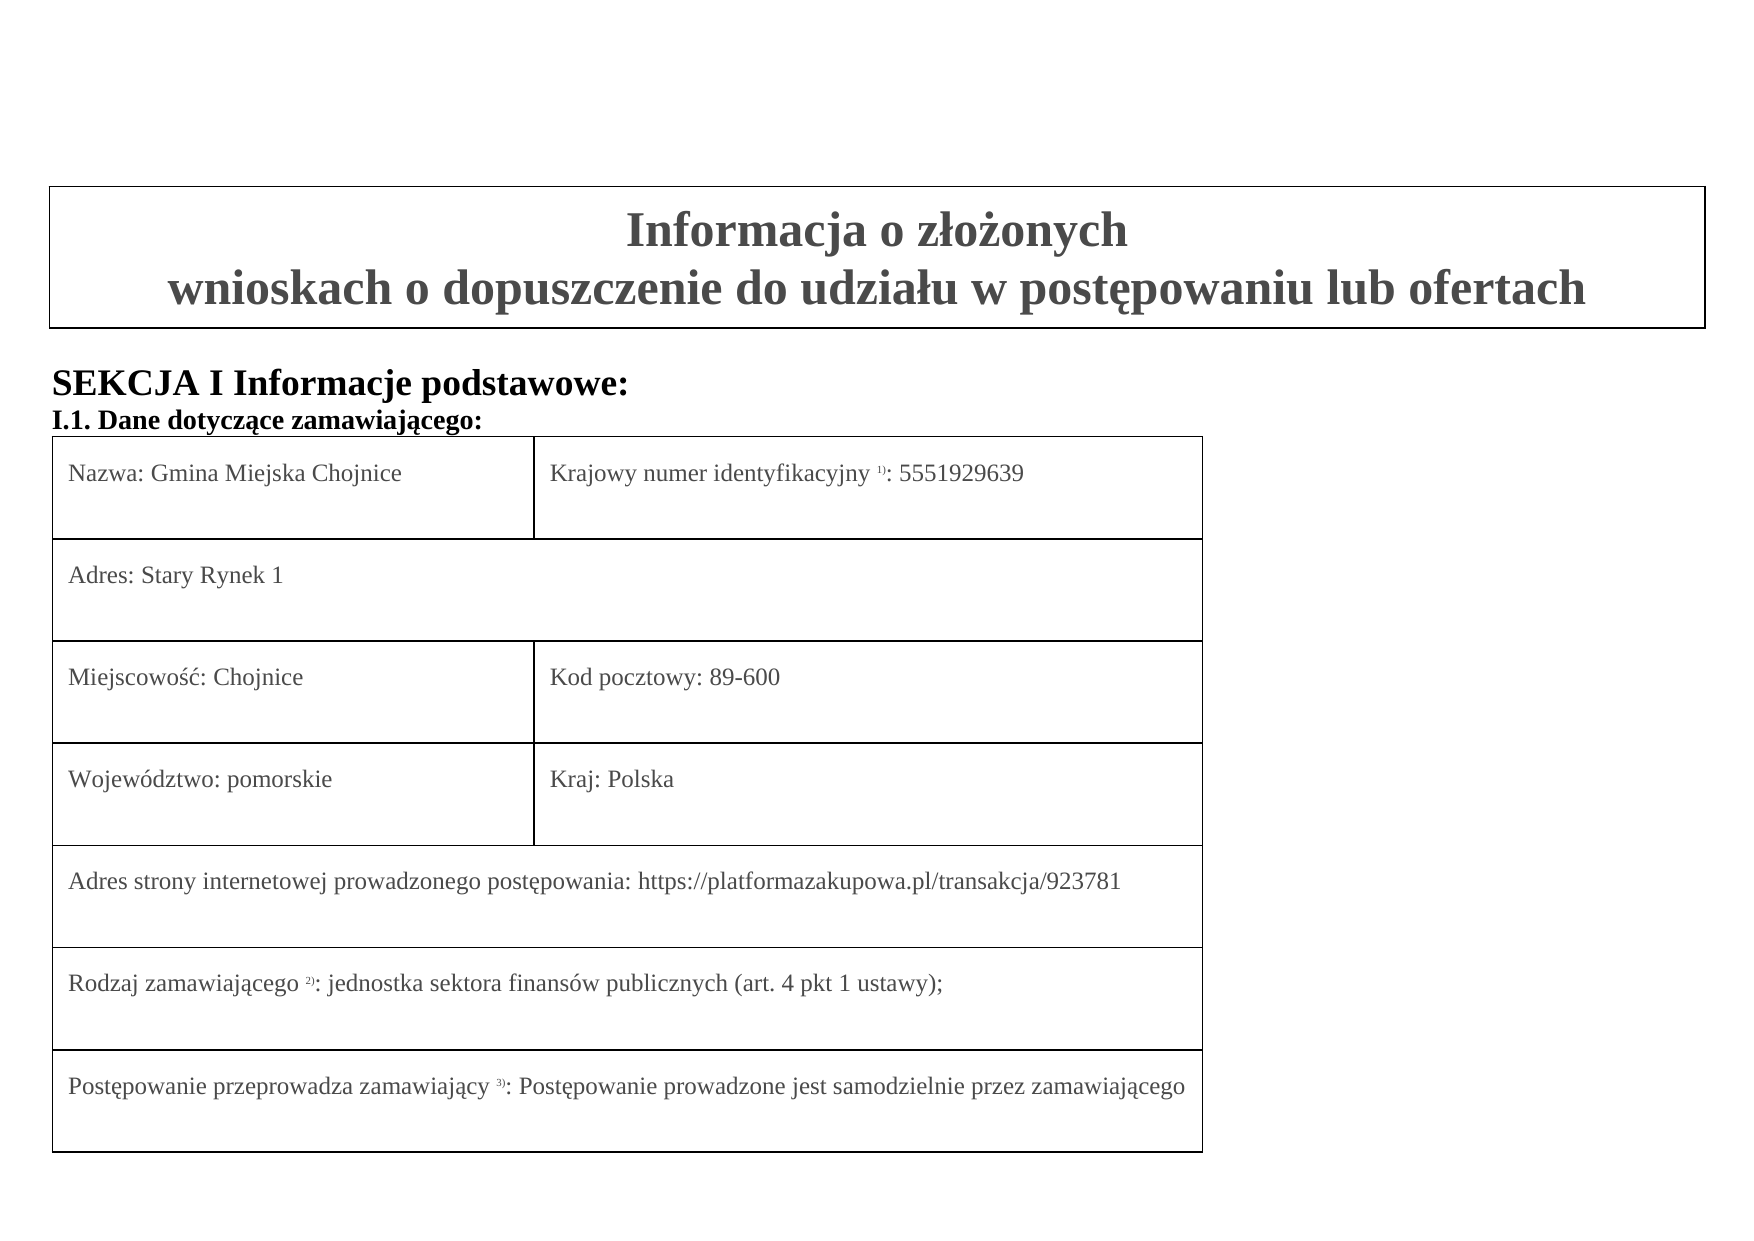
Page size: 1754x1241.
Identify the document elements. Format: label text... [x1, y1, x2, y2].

table_cell Rodzaj zamawiającego 2): jednostka sektora finansów publicznych (art. 4 pkt 1 ustawy); [53, 948, 1202, 1049]
table_cell Adres strony internetowej prowadzonego postępowania: https://platformazakupowa.pl/transakcja/923781 [53, 846, 1202, 947]
table_cell Miejscowość: Chojnice [53, 642, 533, 742]
table_cell Kod pocztowy: 89-600 [535, 642, 1202, 742]
table_cell Adres: Stary Rynek 1 [53, 540, 1202, 640]
table_cell Kraj: Polska [535, 744, 1202, 844]
table_cell Postępowanie przeprowadza zamawiający 3): Postępowanie prowadzone jest samodzielnie przez zamawiającego [53, 1051, 1202, 1151]
text I.1. Dane dotyczące zamawiającego: [52, 403, 1679, 436]
table_header Nazwa: Gmina Miejska Chojnice [53, 437, 533, 538]
text SEKCJA I Informacje podstawowe: [52, 360, 1679, 403]
table_cell Województwo: pomorskie [53, 744, 533, 844]
table_header Krajowy numer identyfikacyjny 1): 5551929639 [535, 437, 1202, 538]
text Informacja o złożonych wnioskach o dopuszczenie do udziału w postępowaniu lub ofertach [50, 187, 1704, 327]
